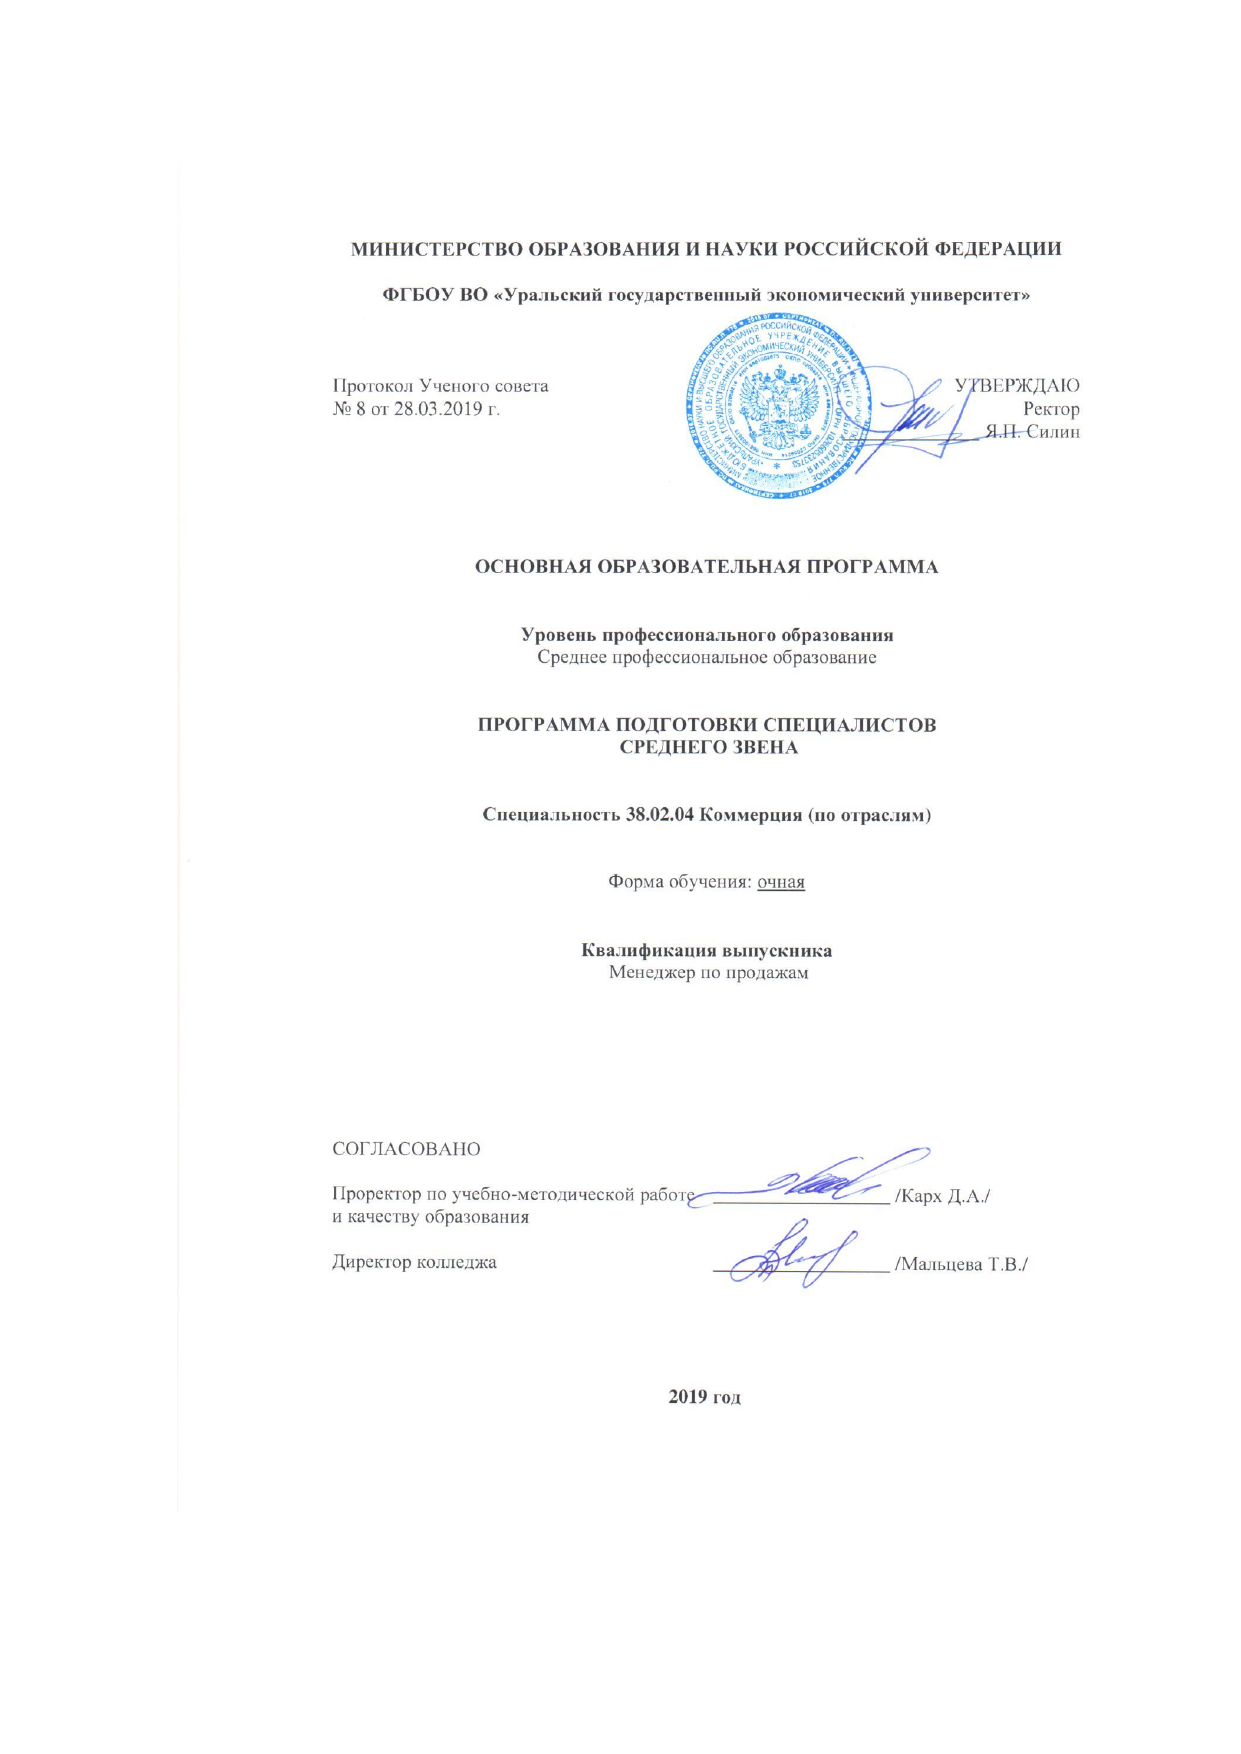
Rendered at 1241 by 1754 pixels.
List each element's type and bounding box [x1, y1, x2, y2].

picture [177, 146, 1152, 1524]
